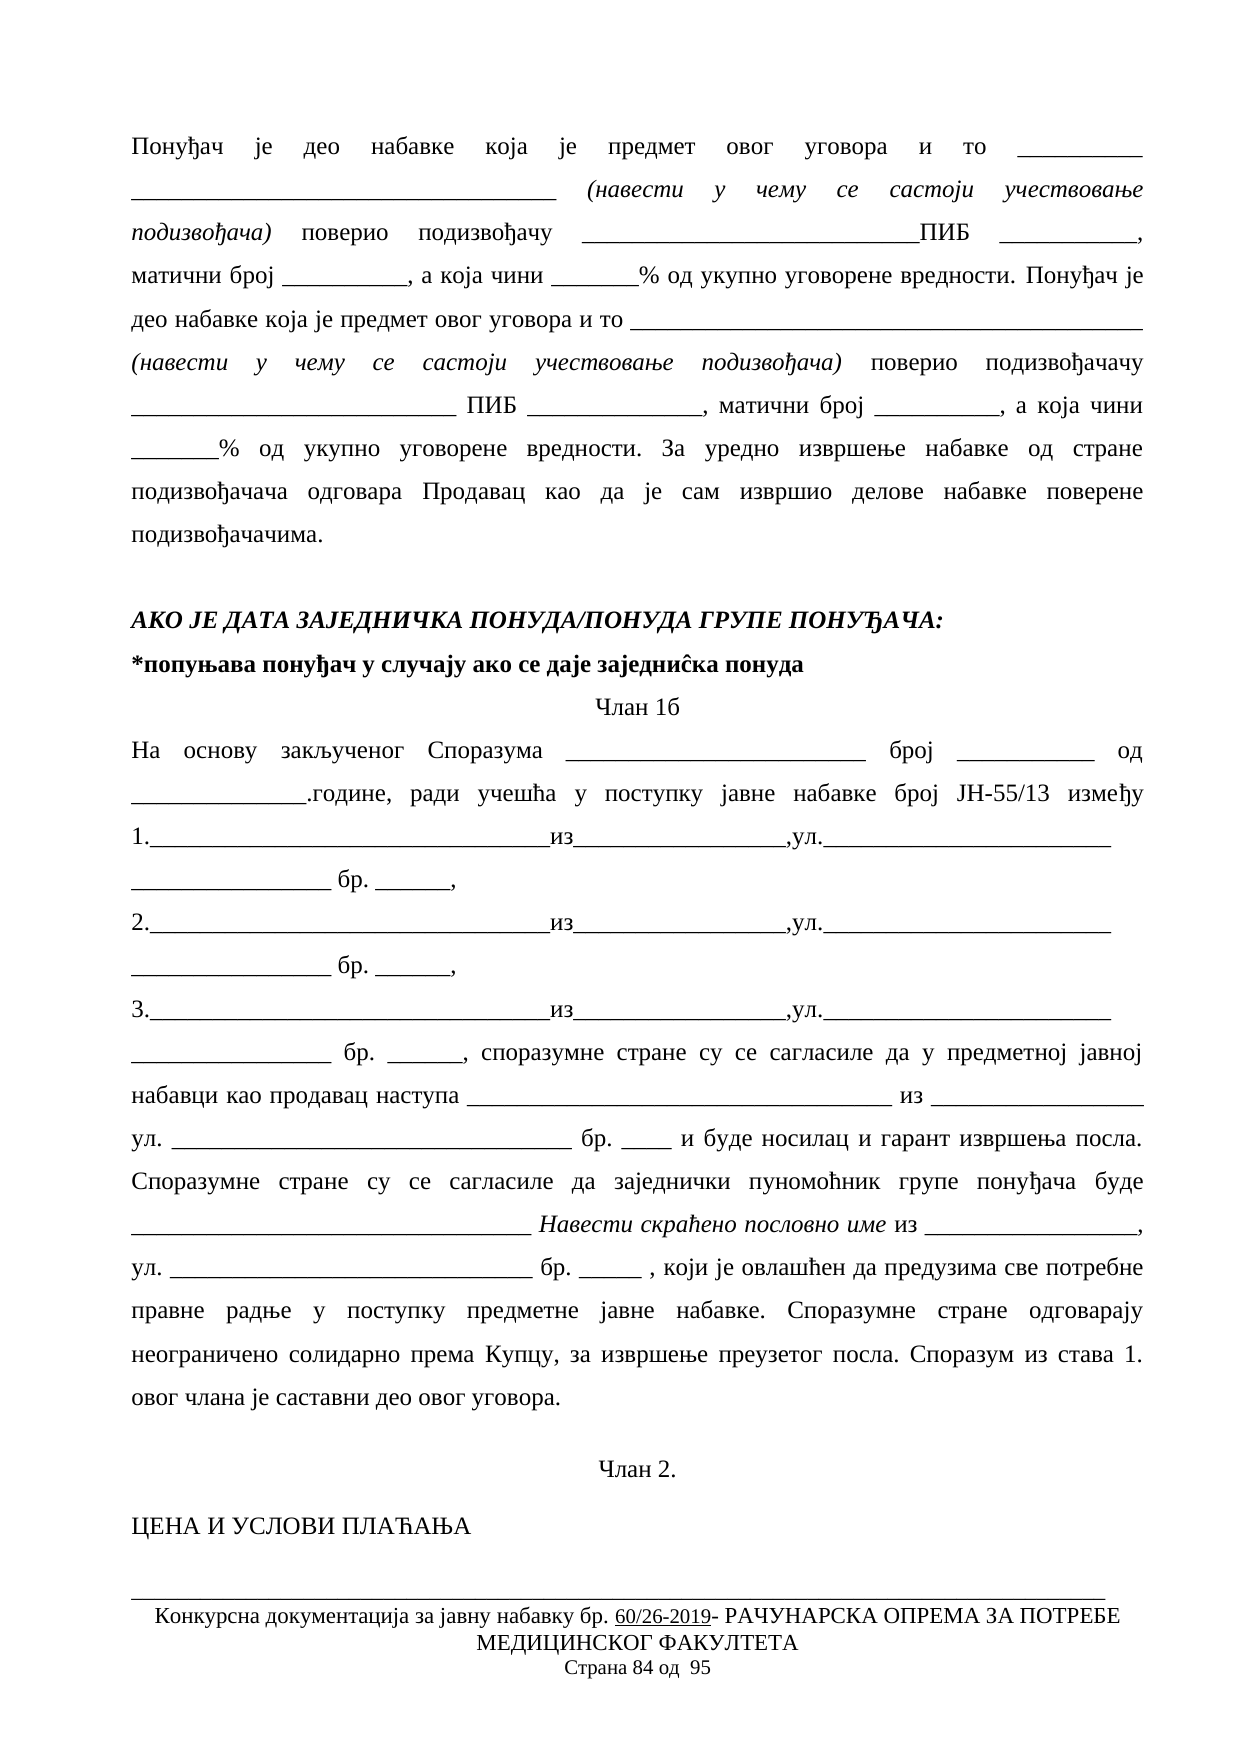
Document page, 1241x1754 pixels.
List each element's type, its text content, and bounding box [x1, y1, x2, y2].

text ЦЕНА И УСЛОВИ ПЛАЋАЊА [131, 1511, 1144, 1540]
text На основу закљученог Споразума ________________________ број ___________ од ______________.године, ради учешћа у поступку јавне набавке број ЈН-55/13 између 1.________________________________из_________________,ул._______________________ ________________ бр. ______, [131, 735, 1144, 893]
text Понуђач је део набавке која је предмет овог уговора и то __________ __________________________________ (навести у чему се састоји учествовање подизвођача) поверио подизвођачу ___________________________ПИБ ___________, матични број __________, а која чини _______% од укупно уговорене вредности. Понуђач је део набавке која је предмет овог уговора и то _________________________________________ (навести у чему се састоји учествовање подизвођача) поверио подизвођачачу __________________________ ПИБ ______________, матични број __________, а која чини _______% од укупно уговорене вредности. За уредно извршење набавке од стране подизвођачача одговара Продавац као да је сам извршио делове набавке поверене подизвођачачима. [131, 131, 1144, 548]
text АКО ЈЕ ДАТА ЗАЈЕДНИЧКА ПОНУДА/ПОНУДА ГРУПЕ ПОНУЂАЧА: [131, 606, 1144, 634]
text *попуњава понуђач у случају ако се даје заједниĉка понуда [131, 649, 1144, 677]
text Члан 2. [131, 1454, 1144, 1482]
text 2.________________________________из_________________,ул._______________________ ________________ бр. ______, [131, 907, 1144, 979]
text Члан 1б [131, 692, 1144, 721]
text 3.________________________________из_________________,ул._______________________ ________________ бр. ______, споразумне стране су се сагласиле да у предметној јавној набавци као продавац наступа __________________________________ из _________________ ул. ________________________________ бр. ____ и буде носилац и гарант извршења посла. Споразумне стране су се сагласиле да заједнички пуномоћник групе понуђача буде ________________________________ Навести скраћено пословно име из _________________, ул. _____________________________ бр. _____ , који је овлашћен да предузима све потребне правне радње у поступку предметне јавне набавке. Споразумне стране одговарају неограничено солидарно према Купцу, за извршење преузетог посла. Споразум из става 1. овог члана је саставни део овог уговора. [131, 994, 1144, 1411]
